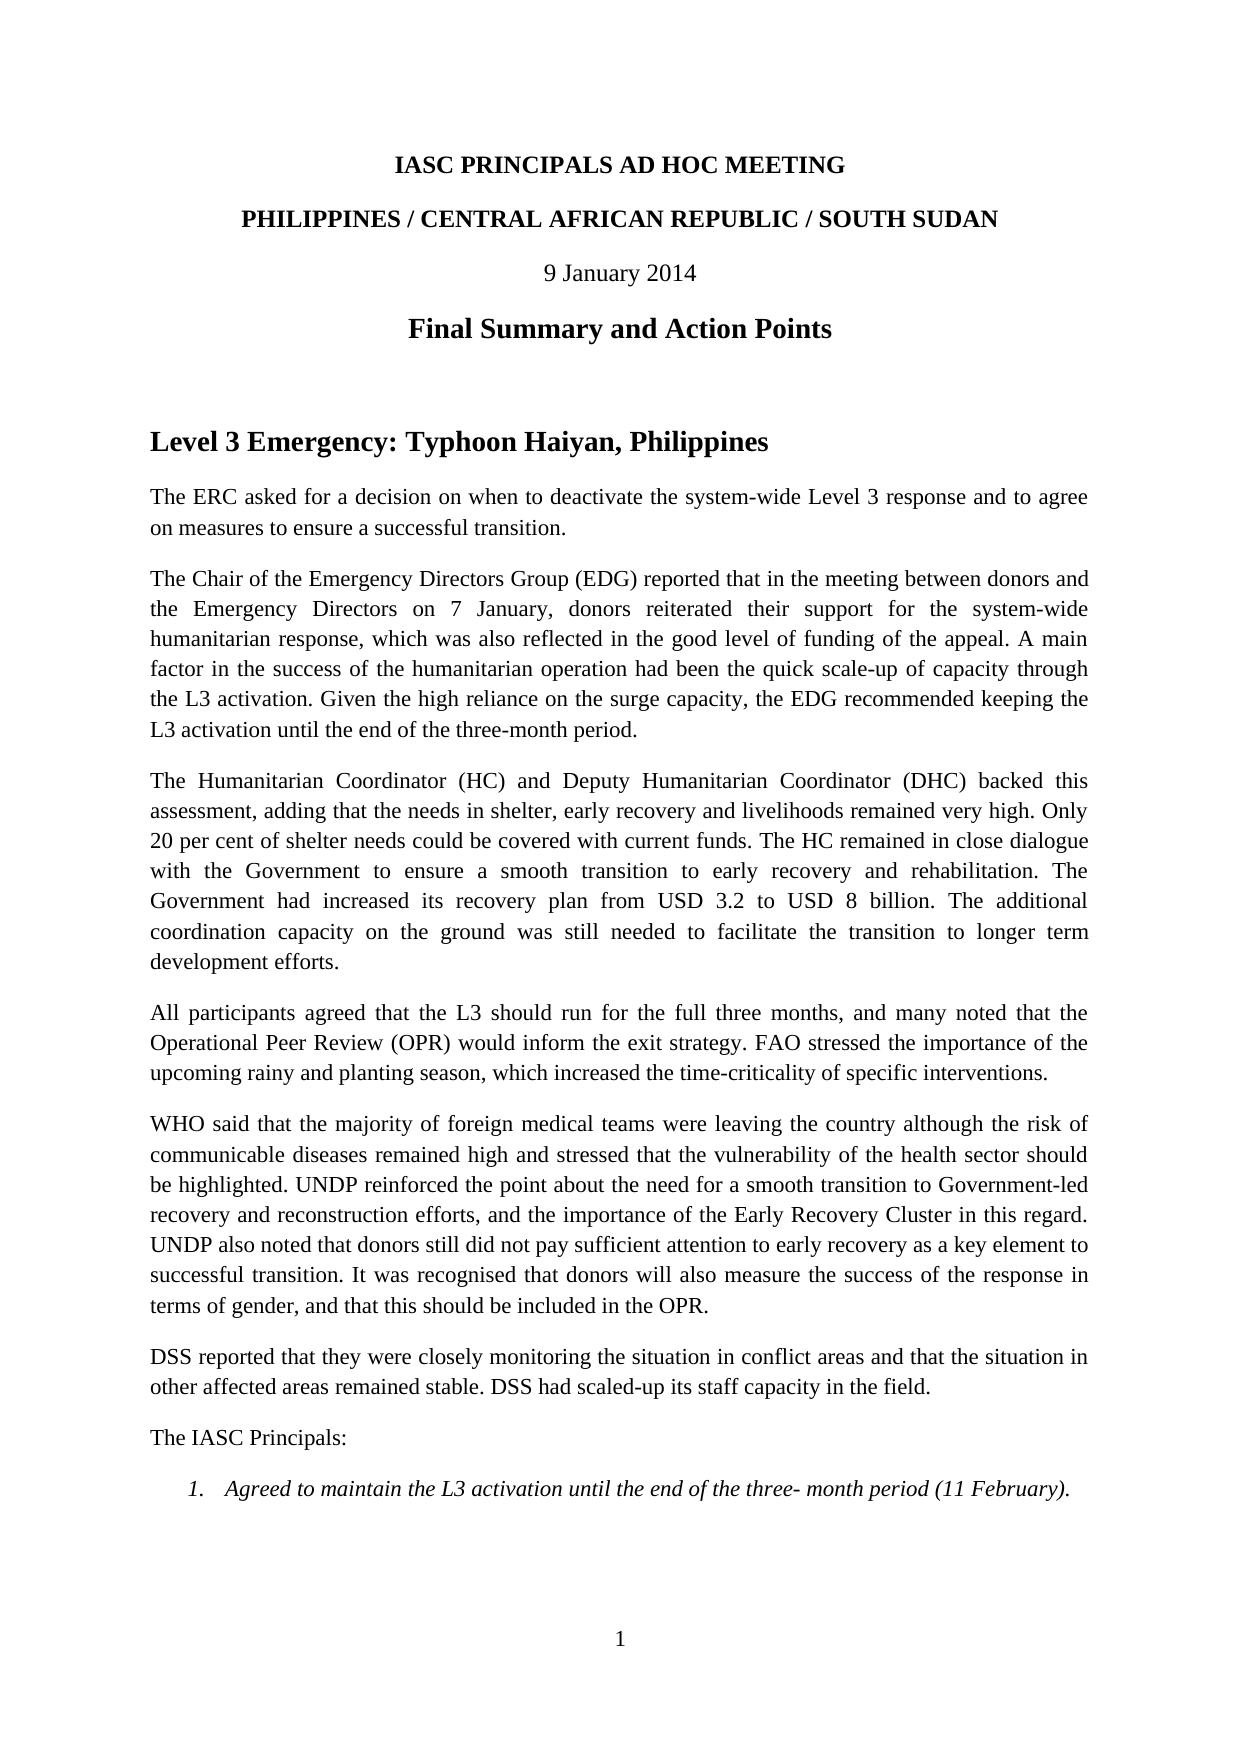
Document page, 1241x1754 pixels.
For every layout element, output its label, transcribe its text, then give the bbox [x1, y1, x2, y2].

text WHO said that the majority of foreign medical teams were leaving the country although the risk of communicable diseases remained high and stressed that the vulnerability of the health sector should be highlighted. UNDP reinforced the point about the need for a smooth transition to Government-led recovery and reconstruction efforts, and the importance of the Early Recovery Cluster in this regard. UNDP also noted that donors still did not pay sufficient attention to early recovery as a key element to successful transition. It was recognised that donors will also measure the success of the response in terms of gender, and that this should be included in the OPR. [150, 1110, 1090, 1318]
text 9 January 2014 [150, 258, 1090, 286]
text The ERC asked for a decision on when to deactivate the system-wide Level 3 response and to agree on measures to ensure a successful transition. [150, 483, 1090, 540]
text All participants agreed that the L3 should run for the full three months, and many noted that the Operational Peer Review (OPR) would inform the exit strategy. FAO stressed the importance of the upcoming rainy and planting season, which increased the time-criticality of specific interventions. [150, 999, 1090, 1086]
text The IASC Principals: [150, 1424, 1090, 1450]
text 1. Agreed to maintain the L3 activation until the end of the three- month period (11 February). [187, 1475, 1090, 1501]
text Level 3 Emergency: Typhoon Haiyan, Philippines [150, 424, 1090, 457]
text PHILIPPINES / CENTRAL AFRICAN REPUBLIC / SOUTH SUDAN [150, 204, 1090, 233]
text IASC PRINCIPALS AD HOC MEETING [150, 150, 1090, 179]
text The Chair of the Emergency Directors Group (EDG) reported that in the meeting between donors and the Emergency Directors on 7 January, donors reiterated their support for the system-wide humanitarian response, which was also reflected in the good level of funding of the appeal. A main factor in the success of the humanitarian operation had been the quick scale-up of capacity through the L3 activation. Given the high reliance on the surge capacity, the EDG recommended keeping the L3 activation until the end of the three-month period. [150, 564, 1090, 742]
text The Humanitarian Coordinator (HC) and Deputy Humanitarian Coordinator (DHC) backed this assessment, adding that the needs in shelter, early recovery and livelihoods remained very high. Only 20 per cent of shelter needs could be covered with current funds. The HC remained in close dialogue with the Government to ensure a smooth transition to early recovery and rehabilitation. The Government had increased its recovery plan from USD 3.2 to USD 8 billion. The additional coordination capacity on the ground was still needed to facilitate the transition to longer term development efforts. [150, 767, 1090, 974]
text Final Summary and Action Points [150, 312, 1090, 345]
text DSS reported that they were closely monitoring the situation in conflict areas and that the situation in other affected areas remained stable. DSS had scaled-up its staff capacity in the field. [150, 1343, 1090, 1399]
